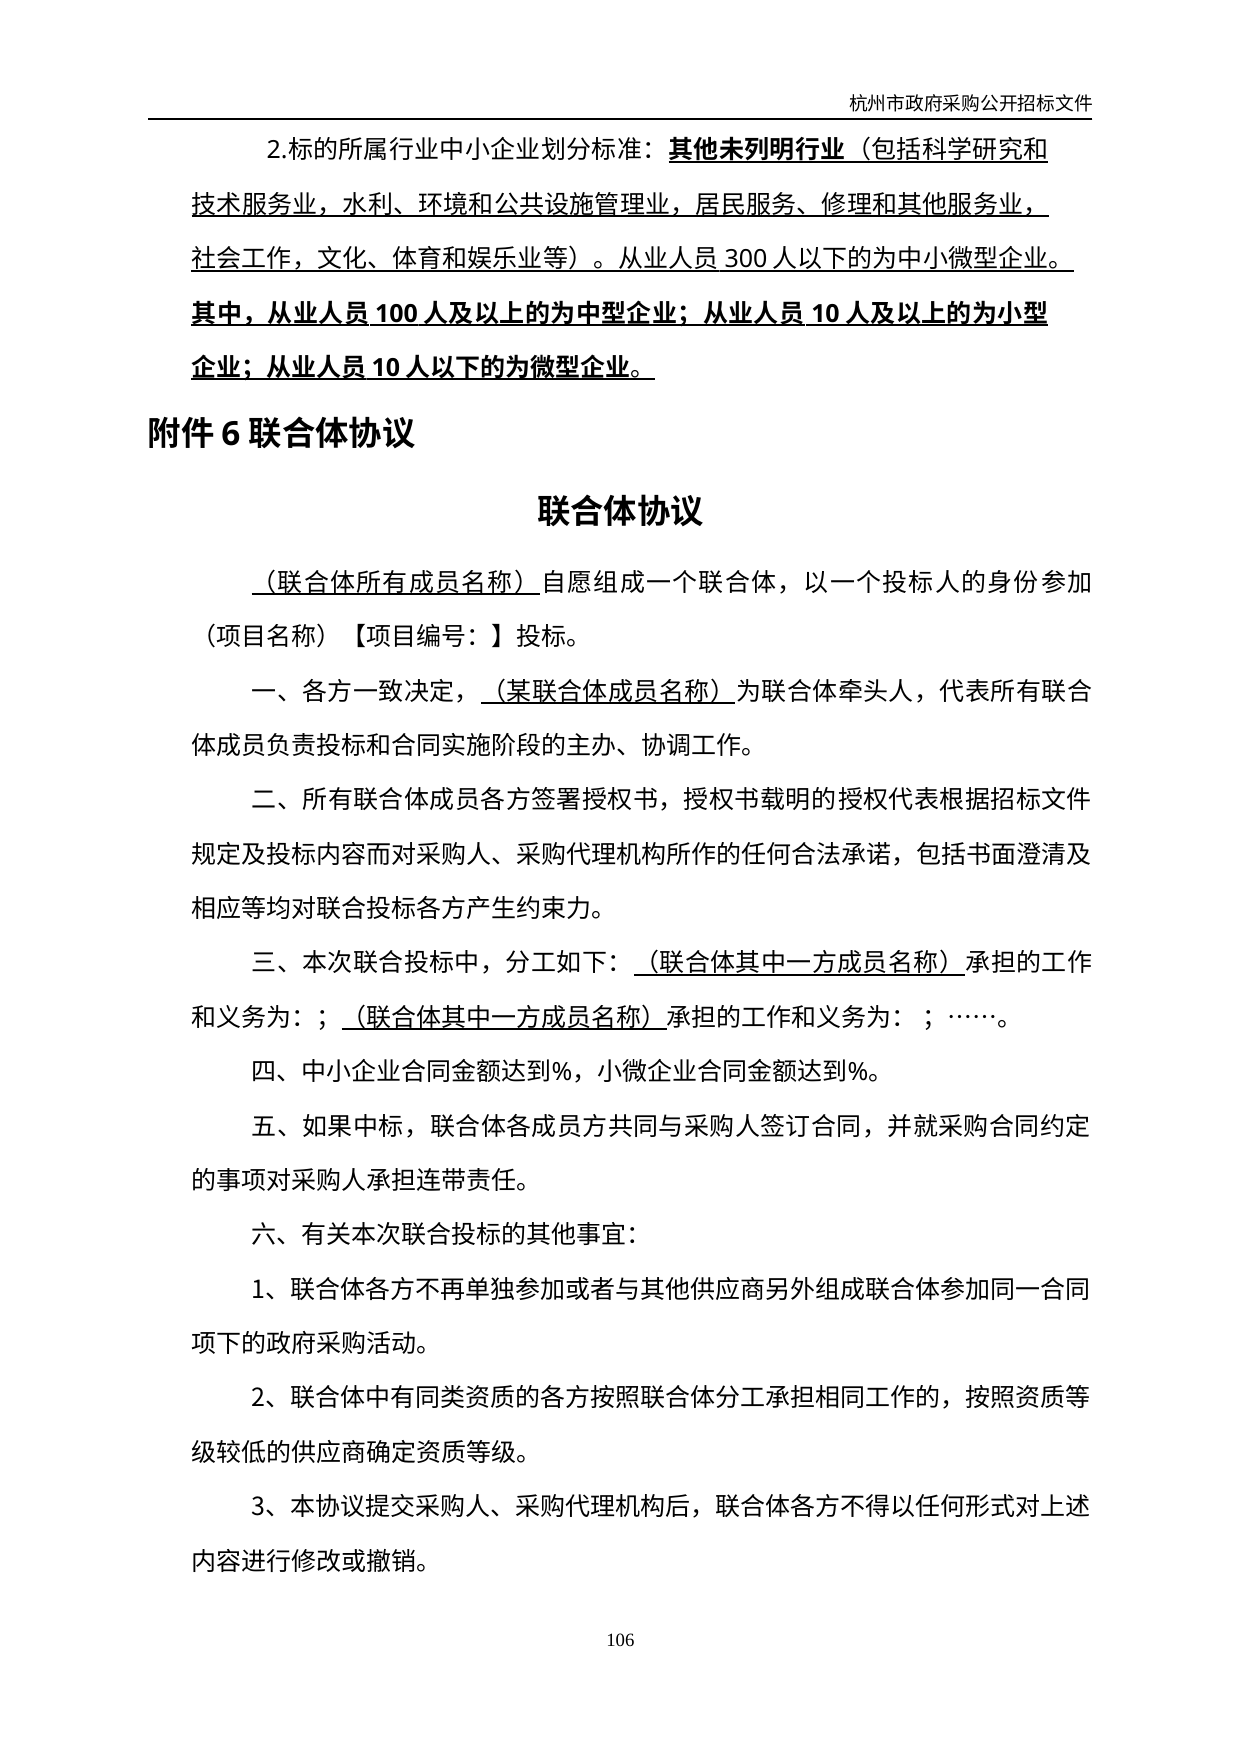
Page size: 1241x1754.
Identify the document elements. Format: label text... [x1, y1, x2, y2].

text 3、本协议提交采购人、采购代理机构后，联合体各方不得以任何形式对上述内容进行修改或撤销。 [191, 1487, 1092, 1577]
text 联合体协议 [148, 485, 1092, 533]
text 二、所有联合体成员各方签署授权书，授权书载明的授权代表根据招标文件规定及投标内容而对采购人、采购代理机构所作的任何合法承诺，包括书面澄清及相应等均对联合投标各方产生约束力。 [191, 780, 1092, 925]
text 2.标的所属行业中小企业划分标准：其他未列明行业（包括科学研究和技术服务业，水利、环境和公共设施管理业，居民服务、修理和其他服务业，社会工作，文化、体育和娱乐业等）。从业人员300人以下的为中小微型企业。其中，从业人员100人及以上的为中型企业；从业人员10人及以上的为小型企业；从业人员10人以下的为微型企业。 [191, 216, 1049, 270]
text 四、中小企业合同金额达到%，小微企业合同金额达到%。 [191, 1052, 1092, 1088]
text 2、联合体中有同类资质的各方按照联合体分工承担相同工作的，按照资质等级较低的供应商确定资质等级。 [191, 1378, 1092, 1468]
text 一、各方一致决定，（某联合体成员名称）为联合体牵头人，代表所有联合体成员负责投标和合同实施阶段的主办、协调工作。 [191, 671, 1092, 762]
text （联合体所有成员名称）自愿组成一个联合体，以一个投标人的身份参加（项目名称）【项目编号：】投标。 [191, 562, 1092, 653]
text 附件6 联合体协议 [148, 407, 1092, 455]
text 三、本次联合投标中，分工如下：（联合体其中一方成员名称）承担的工作和义务为：；（联合体其中一方成员名称）承担的工作和义务为： ；……。 [191, 943, 1092, 1033]
text 2.标的所属行业中小企业划分标准：其他未列明行业（包括科学研究和技术服务业，水利、环境和公共设施管理业，居民服务、修理和其他服务业，社会工作，文化、体育和娱乐业等）。从业人员300人以下的为中小微型企业。其中，从业人员100人及以上的为中型企业；从业人员10人及以上的为小型企业；从业人员10人以下的为微型企业。 [191, 130, 1049, 215]
text 六、有关本次联合投标的其他事宜： [191, 1215, 1092, 1251]
text 2.标的所属行业中小企业划分标准：其他未列明行业（包括科学研究和技术服务业，水利、环境和公共设施管理业，居民服务、修理和其他服务业，社会工作，文化、体育和娱乐业等）。从业人员300人以下的为中小微型企业。其中，从业人员100人及以上的为中型企业；从业人员10人及以上的为小型企业；从业人员10人以下的为微型企业。 [191, 272, 1049, 384]
text 五、如果中标，联合体各成员方共同与采购人签订合同，并就采购合同约定的事项对采购人承担连带责任。 [191, 1106, 1092, 1197]
text 1、联合体各方不再单独参加或者与其他供应商另外组成联合体参加同一合同项下的政府采购活动。 [191, 1269, 1092, 1360]
